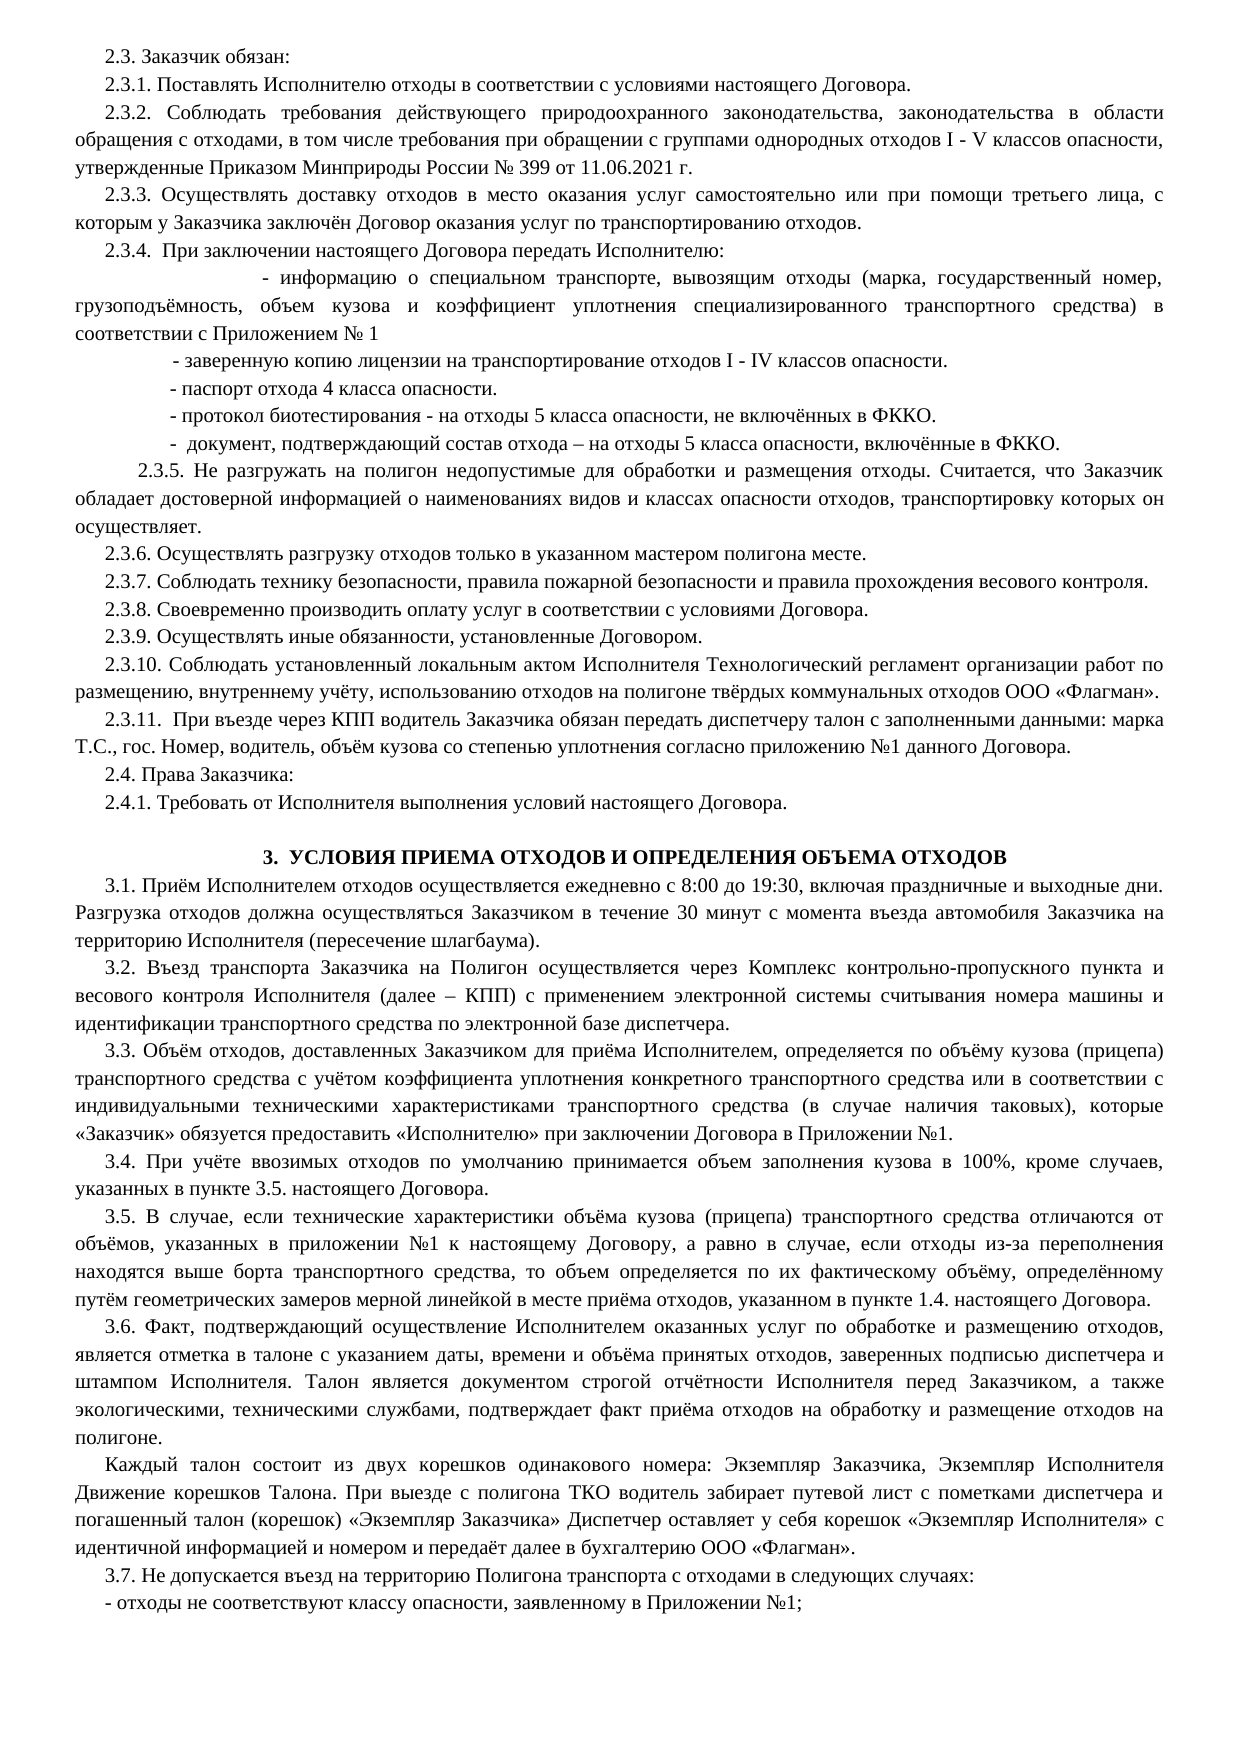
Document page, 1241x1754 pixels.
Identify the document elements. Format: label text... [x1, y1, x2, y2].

text - отходы не соответствуют классу опасности, заявленному в Приложении №1; [75, 1590, 1165, 1614]
text 2.3.6. Осуществлять разгрузку отходов только в указанном мастером полигона месте. [75, 541, 1165, 565]
text - протокол биотестирования - на отходы 5 класса опасности, не включённых в ФККО. [75, 403, 1165, 427]
text 2.3.10. Соблюдать установленный локальным актом Исполнителя Технологический регламент организации работ по размещению, внутреннему учёту, использованию отходов на полигоне твёрдых коммунальных отходов ООО «Флагман». [75, 652, 1165, 703]
text 3.5. В случае, если технические характеристики объёма кузова (прицепа) транспортного средства отличаются от объёмов, указанных в приложении №1 к настоящему Договору, а равно в случае, если отходы из-за переполнения находятся выше борта транспортного средства, то объем определяется по их фактическому объёму, определённому путём геометрических замеров мерной линейкой в месте приёма отходов, указанном в пункте 1.4. настоящего Договора. [75, 1204, 1165, 1311]
text Каждый талон состоит из двух корешков одинакового номера: Экземпляр Заказчика, Экземпляр Исполнителя Движение корешков Талона. При выезде с полигона ТКО водитель забирает путевой лист с пометками диспетчера и погашенный талон (корешок) «Экземпляр Заказчика» Диспетчер оставляет у себя корешок «Экземпляр Исполнителя» с идентичной информацией и номером и передаёт далее в бухгалтерию ООО «Флагман». [75, 1452, 1165, 1559]
text 2.3.3. Осуществлять доставку отходов в место оказания услуг самостоятельно или при помощи третьего лица, с которым у Заказчика заключён Договор оказания услуг по транспортированию отходов. [75, 182, 1165, 234]
text 2.3.9. Осуществлять иные обязанности, установленные Договором. [75, 624, 1165, 648]
text 3.6. Факт, подтверждающий осуществление Исполнителем оказанных услуг по обработке и размещению отходов, является отметка в талоне с указанием даты, времени и объёма принятых отходов, заверенных подписью диспетчера и штампом Исполнителя. Талон является документом строгой отчётности Исполнителя перед Заказчиком, а также экологическими, техническими службами, подтверждает факт приёма отходов на обработку и размещение отходов на полигоне. [75, 1314, 1165, 1449]
text 3. УСЛОВИЯ ПРИЕМА ОТХОДОВ И ОПРЕДЕЛЕНИЯ ОБЪЕМА ОТХОДОВ [75, 845, 1165, 869]
text 3.4. При учёте ввозимых отходов по умолчанию принимается объем заполнения кузова в 100%, кроме случаев, указанных в пункте 3.5. настоящего Договора. [75, 1148, 1165, 1200]
text 2.3.4. При заключении настоящего Договора передать Исполнителю: [75, 238, 1165, 262]
text - заверенную копию лицензии на транспортирование отходов I - IV классов опасности. [75, 348, 1165, 372]
text 3.1. Приём Исполнителем отходов осуществляется ежедневно с 8:00 до 19:30, включая праздничные и выходные дни. Разгрузка отходов должна осуществляться Заказчиком в течение 30 минут с момента въезда автомобиля Заказчика на территорию Исполнителя (пересечение шлагбаума). [75, 872, 1165, 952]
text 2.3.8. Своевременно производить оплату услуг в соответствии с условиями Договора. [75, 596, 1165, 621]
text - информацию о специальном транспорте, вывозящим отходы (марка, государственный номер, грузоподъёмность, объем кузова и коэффициент уплотнения специализированного транспортного средства) в соответствии с Приложением № 1 [75, 265, 1165, 344]
text 3.2. Въезд транспорта Заказчика на Полигон осуществляется через Комплекс контрольно-пропускного пункта и весового контроля Исполнителя (далее – КПП) с применением электронной системы считывания номера машины и идентификации транспортного средства по электронной базе диспетчера. [75, 955, 1165, 1034]
text 2.3.11. При въезде через КПП водитель Заказчика обязан передать диспетчеру талон с заполненными данными: марка Т.С., гос. Номер, водитель, объём кузова со степенью уплотнения согласно приложению №1 данного Договора. [75, 707, 1165, 758]
text 2.4.1. Требовать от Исполнителя выполнения условий настоящего Договора. [75, 790, 1165, 814]
text - документ, подтверждающий состав отхода – на отходы 5 класса опасности, включённые в ФККО. [75, 431, 1165, 455]
text - паспорт отхода 4 класса опасности. [75, 376, 1165, 400]
text 3.3. Объём отходов, доставленных Заказчиком для приёма Исполнителем, определяется по объёму кузова (прицепа) транспортного средства с учётом коэффициента уплотнения конкретного транспортного средства или в соответствии с индивидуальными техническими характеристиками транспортного средства (в случае наличия таковых), которые «Заказчик» обязуется предоставить «Исполнителю» при заключении Договора в Приложении №1. [75, 1038, 1165, 1145]
text 2.3.1. Поставлять Исполнителю отходы в соответствии с условиями настоящего Договора. [75, 72, 1165, 96]
text 2.3.7. Соблюдать технику безопасности, правила пожарной безопасности и правила прохождения весового контроля. [75, 569, 1165, 593]
text 2.4. Права Заказчика: [75, 762, 1165, 786]
text 3.7. Не допускается въезд на территорию Полигона транспорта с отходами в следующих случаях: [75, 1563, 1165, 1587]
text 2.3. Заказчик обязан: [75, 44, 1165, 68]
text 2.3.2. Соблюдать требования действующего природоохранного законодательства, законодательства в области обращения с отходами, в том числе требования при обращении с группами однородных отходов I - V классов опасности, утвержденные Приказом Минприроды России № 399 от 11.06.2021 г. [75, 99, 1165, 179]
text 2.3.5. Не разгружать на полигон недопустимые для обработки и размещения отходы. Считается, что Заказчик обладает достоверной информацией о наименованиях видов и классах опасности отходов, транспортировку которых он осуществляет. [75, 458, 1165, 538]
